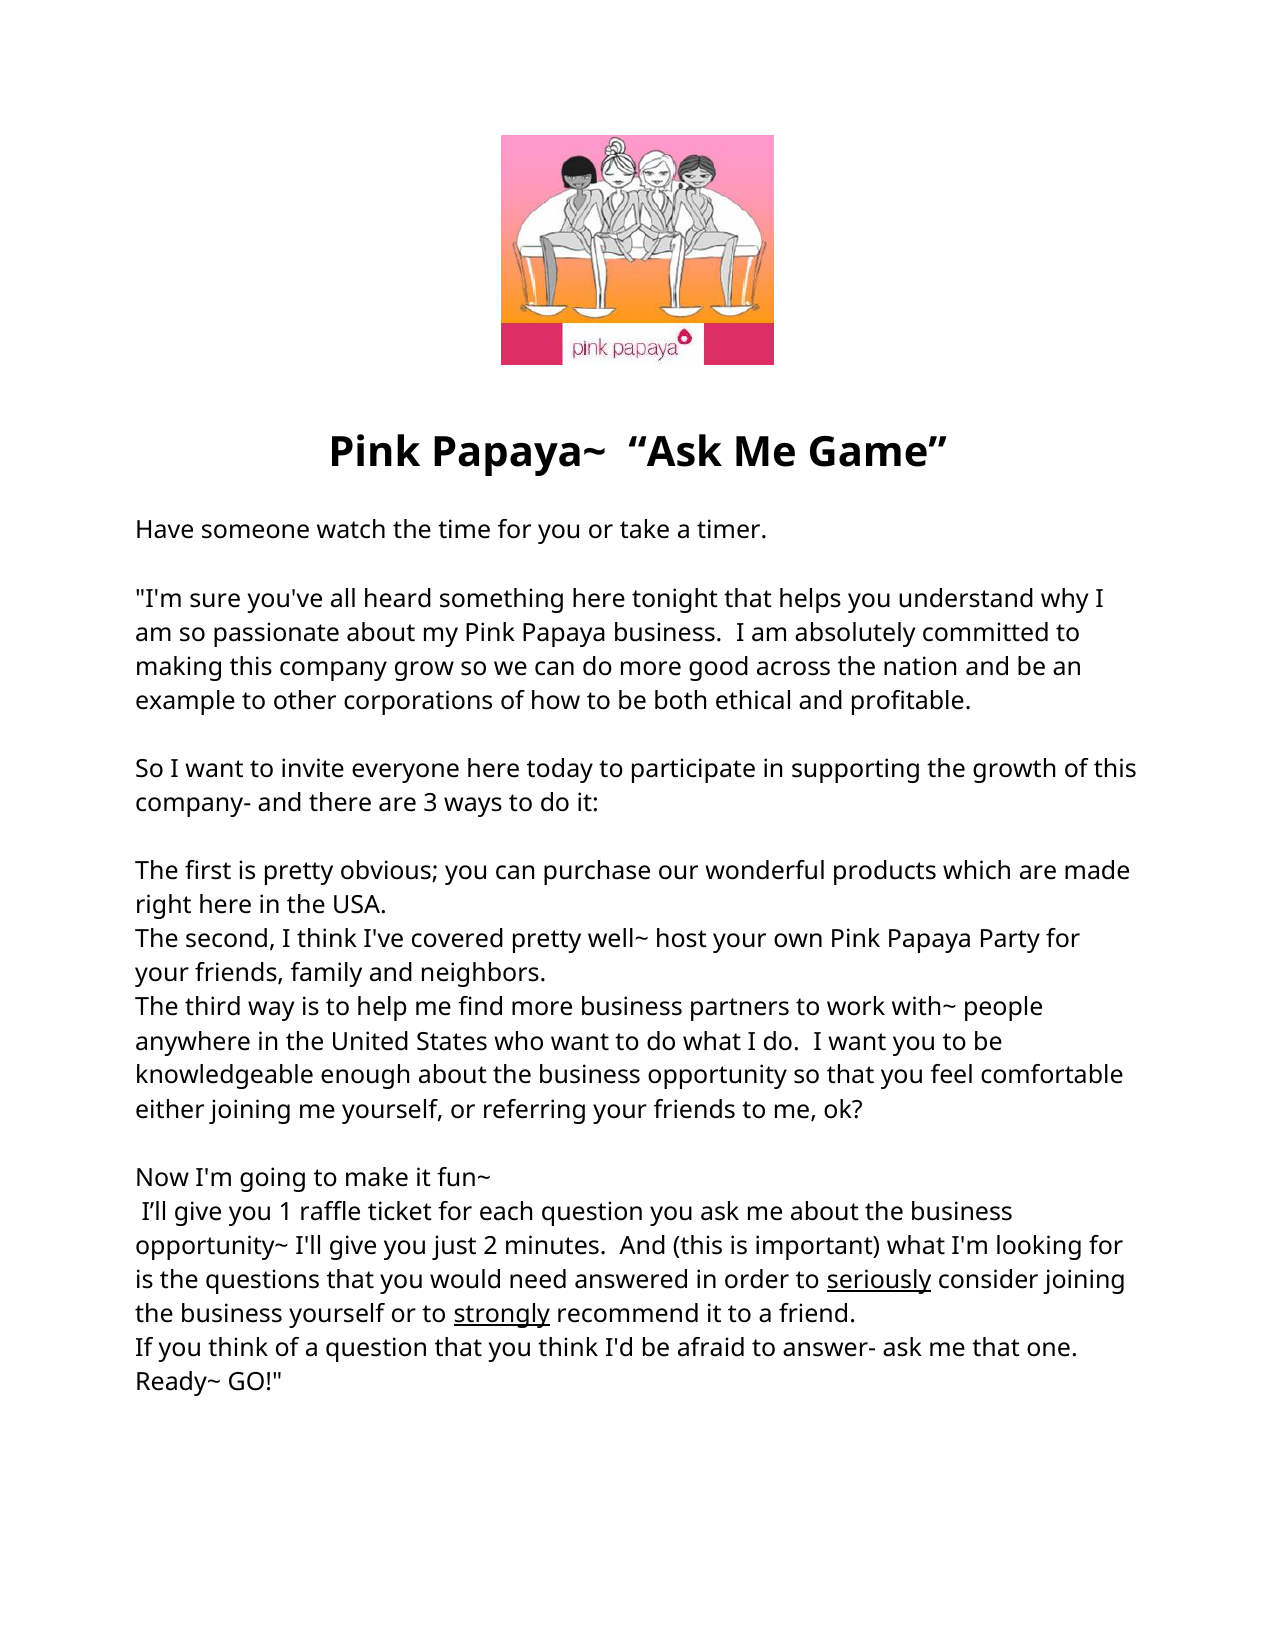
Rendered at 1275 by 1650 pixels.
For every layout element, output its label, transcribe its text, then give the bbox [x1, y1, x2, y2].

text Now I'm going to make it fun~ I’ll give you 1 raffle ticket for each question you ask me about the business opportunity~ I'll give you just 2 minutes. And (this is important) what I'm looking for is the questions that you would need answered in order to seriously consider joining the business yourself or to strongly recommend it to a friend. If you think of a question that you think I'd be afraid to answer- ask me that one. Ready~ GO!" [135, 1159, 1140, 1398]
text Pink Papaya~ “Ask Me Game” [135, 364, 1140, 478]
picture [501, 135, 774, 365]
text "I'm sure you've all heard something here tonight that helps you understand why I am so passionate about my Pink Papaya business. I am absolutely committed to making this company grow so we can do more good across the nation and be an example to other corporations of how to be both ethical and profitable. [135, 580, 1140, 717]
text Have someone watch the time for you or take a timer. [135, 478, 1140, 546]
text So I want to invite everyone here today to participate in supporting the growth of this company- and there are 3 ways to do it: The first is pretty obvious; you can purchase our wonderful products which are made right here in the USA. The second, I think I've covered pretty well~ host your own Pink Papaya Party for your friends, family and neighbors. The third way is to help me find more business partners to work with~ people anywhere in the United States who want to do what I do. I want you to be knowledgeable enough about the business opportunity so that you feel comfortable either joining me yourself, or referring your friends to me, ok? [135, 751, 1140, 1125]
